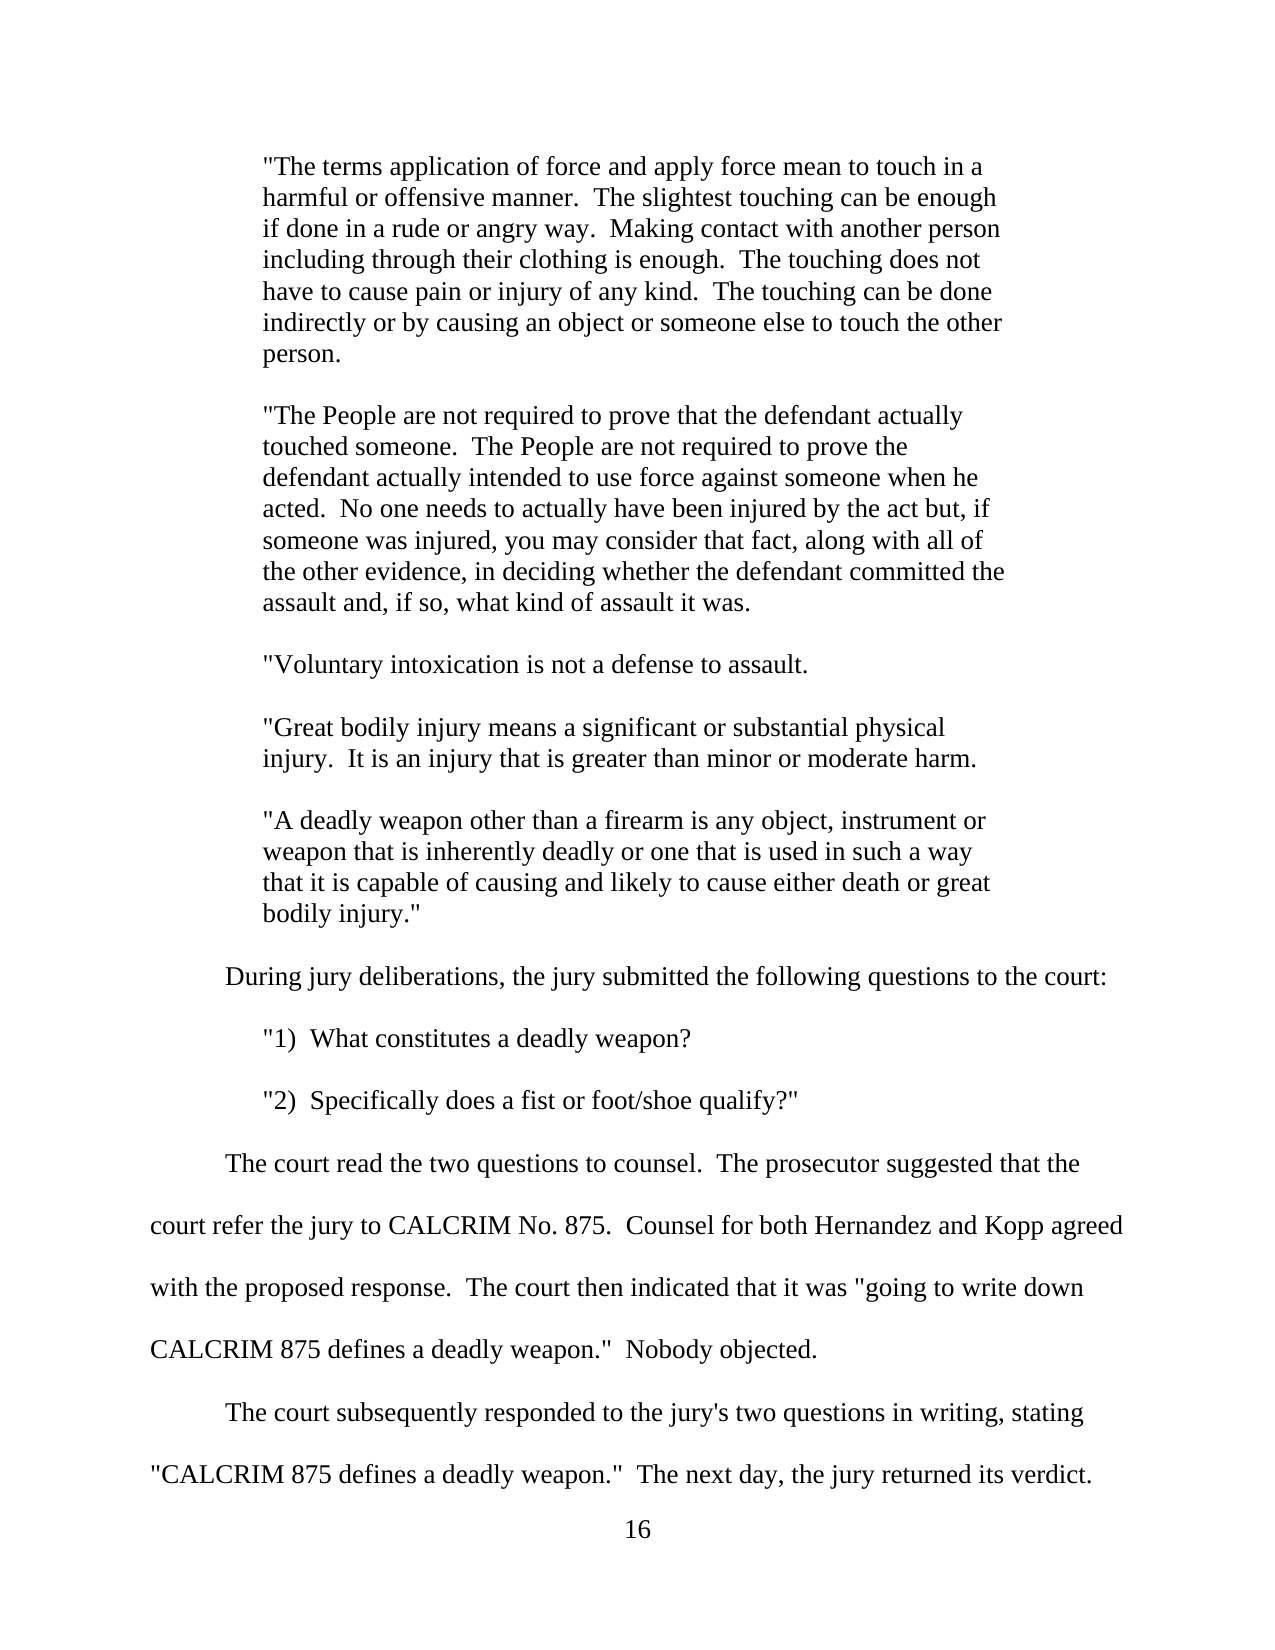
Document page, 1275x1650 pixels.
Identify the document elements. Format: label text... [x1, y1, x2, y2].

text "Voluntary intoxication is not a defense to assault. [262, 648, 1012, 679]
text "2) Specifically does a fist or foot/shoe qualify?" [262, 1084, 1012, 1116]
text "The People are not required to prove that the defendant actually touched someone. The People are not required to prove the defendant actually intended to use force against someone when he acted. No one needs to actually have been injured by the act but, if someone was injured, you may consider that fact, along with all of the other evidence, in deciding whether the defendant committed the assault and, if so, what kind of assault it was. [262, 399, 1012, 617]
text "A deadly weapon other than a firearm is any object, instrument or weapon that is inherently deadly or one that is used in such a way that it is capable of causing and likely to cause either death or great bodily injury." [262, 804, 1012, 929]
text The court read the two questions to counsel. The prosecutor suggested that the court refer the jury to CALCRIM No. 875. Counsel for both Hernandez and Kopp agreed with the proposed response. The court then indicated that it was "going to write down CALCRIM 875 defines a deadly weapon." Nobody objected. [150, 1147, 1125, 1365]
text "1) What constitutes a deadly weapon? [262, 1022, 1012, 1053]
text "The terms application of force and apply force mean to touch in a harmful or offensive manner. The slightest touching can be enough if done in a rude or angry way. Making contact with another person including through their clothing is enough. The touching does not have to cause pain or injury of any kind. The touching can be done indirectly or by causing an object or someone else to touch the other person. [262, 150, 1012, 368]
text "Great bodily injury means a significant or substantial physical injury. It is an injury that is greater than minor or moderate harm. [262, 711, 1012, 773]
text During jury deliberations, the jury submitted the following questions to the court: [150, 960, 1125, 991]
text The court subsequently responded to the jury's two questions in writing, stating "CALCRIM 875 defines a deadly weapon." The next day, the jury returned its verdict. [150, 1396, 1125, 1489]
